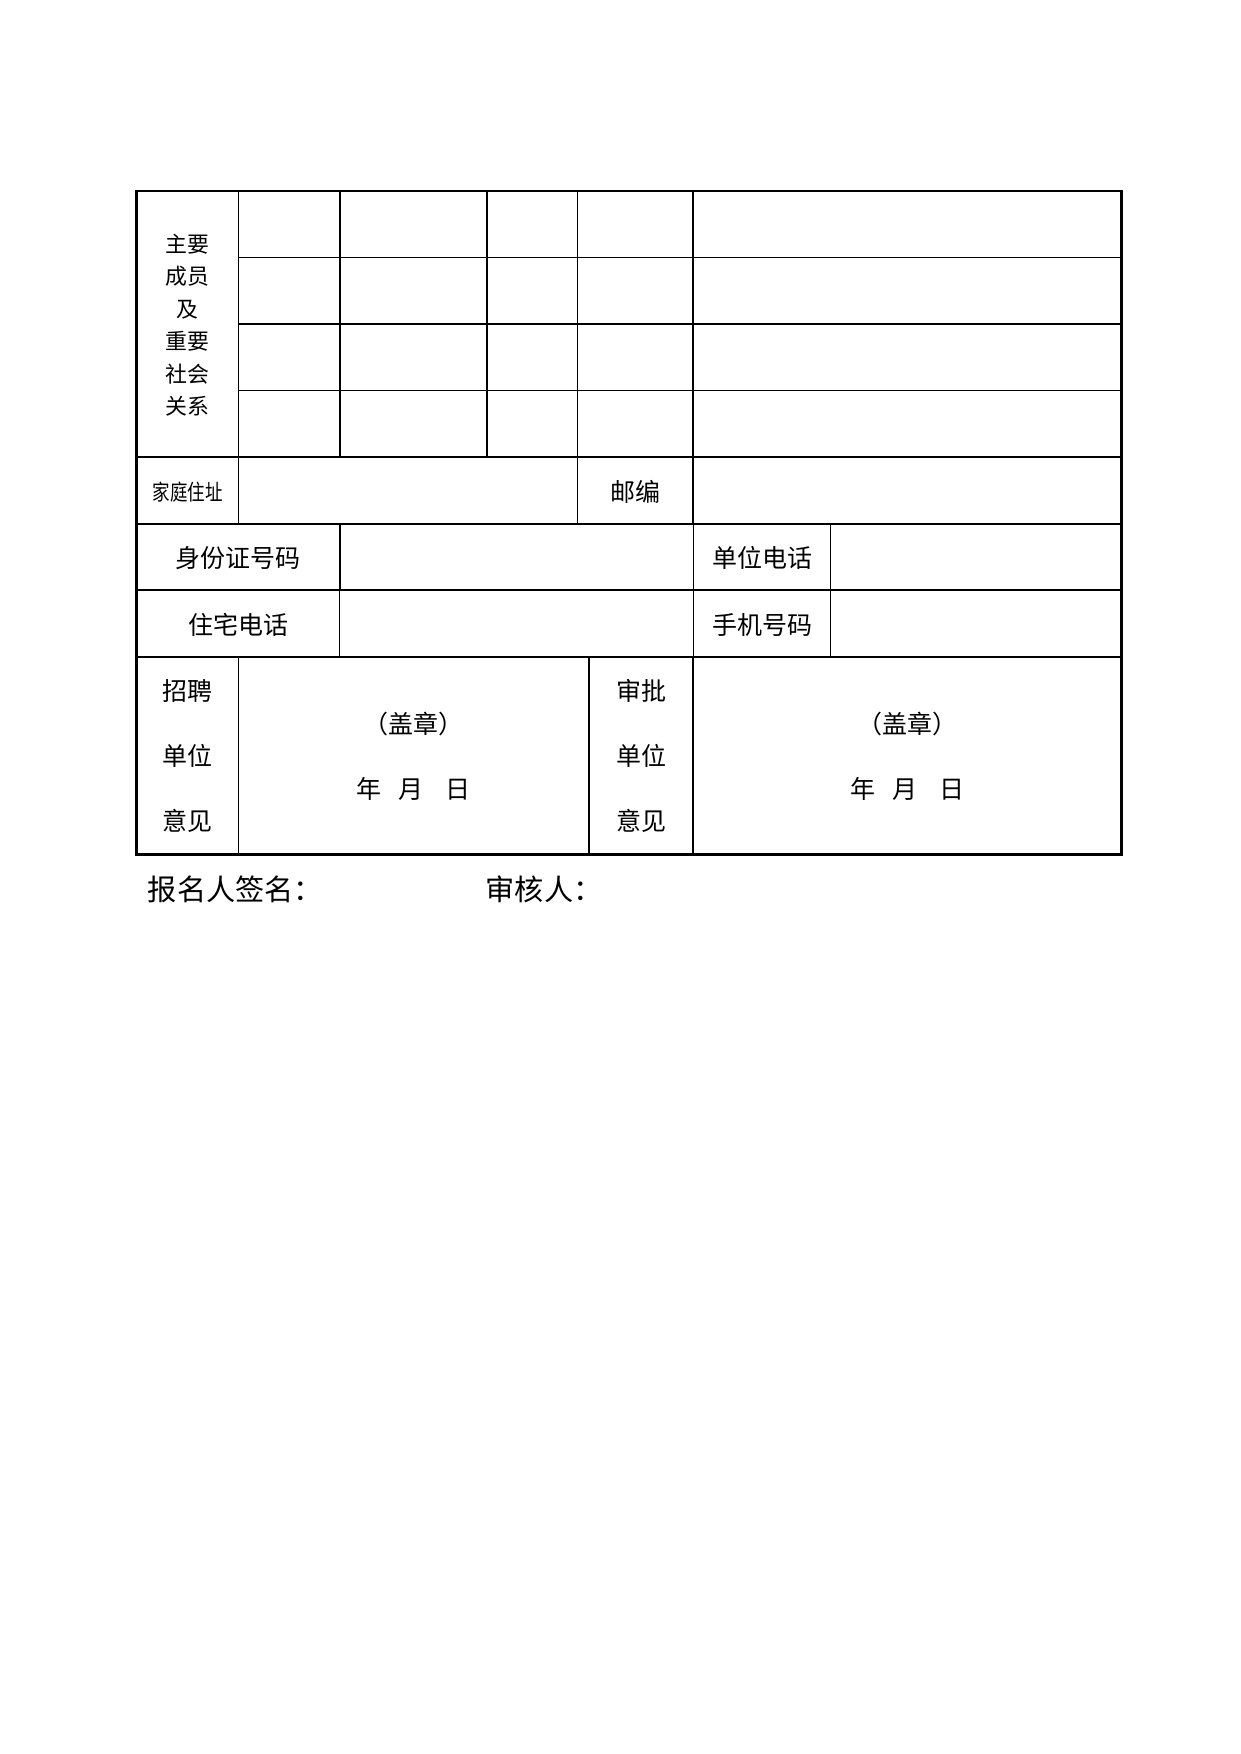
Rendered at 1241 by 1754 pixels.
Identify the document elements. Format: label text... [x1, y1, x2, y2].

table_cell 住宅电话 [138, 591, 339, 656]
table_cell [694, 391, 1120, 456]
table_cell [341, 258, 486, 323]
table_cell [694, 258, 1120, 323]
table_cell 家庭住址 [138, 458, 238, 523]
table_cell [488, 391, 577, 456]
table_cell [341, 391, 486, 456]
table_cell 手机号码 [694, 591, 830, 656]
table_cell [694, 192, 1120, 257]
table_cell [341, 525, 693, 589]
table_cell [578, 258, 692, 323]
table_cell [831, 525, 1120, 589]
table_cell [694, 458, 1120, 523]
table_cell 审批 单位 意见 [590, 658, 692, 852]
table_cell [340, 591, 693, 656]
table_cell [239, 458, 577, 523]
table_cell [488, 258, 577, 323]
text 报名人签名： 审核人： [148, 856, 1092, 921]
table_cell 招聘 单位 意见 [138, 658, 238, 852]
table_cell 邮编 [578, 458, 692, 523]
table_cell [578, 192, 692, 257]
table_cell [239, 192, 339, 257]
table_cell [341, 192, 486, 257]
table_cell [239, 258, 339, 323]
table_cell [831, 591, 1120, 656]
table_cell 身份证号码 [138, 525, 339, 589]
table_cell [578, 391, 692, 456]
table_cell （盖章） 年 月 日 [694, 658, 1120, 852]
table_cell （盖章） 年 月 日 [239, 658, 588, 852]
table_cell [578, 325, 692, 390]
table_cell 家庭 主要 成员 及 重要 社会 关系 [138, 192, 238, 456]
table_cell [239, 325, 339, 390]
table_cell [694, 325, 1120, 390]
table_cell [488, 192, 577, 257]
table_cell [488, 325, 577, 390]
table_cell [239, 391, 339, 456]
table_cell 单位电话 [694, 525, 830, 589]
table_cell [341, 325, 486, 390]
